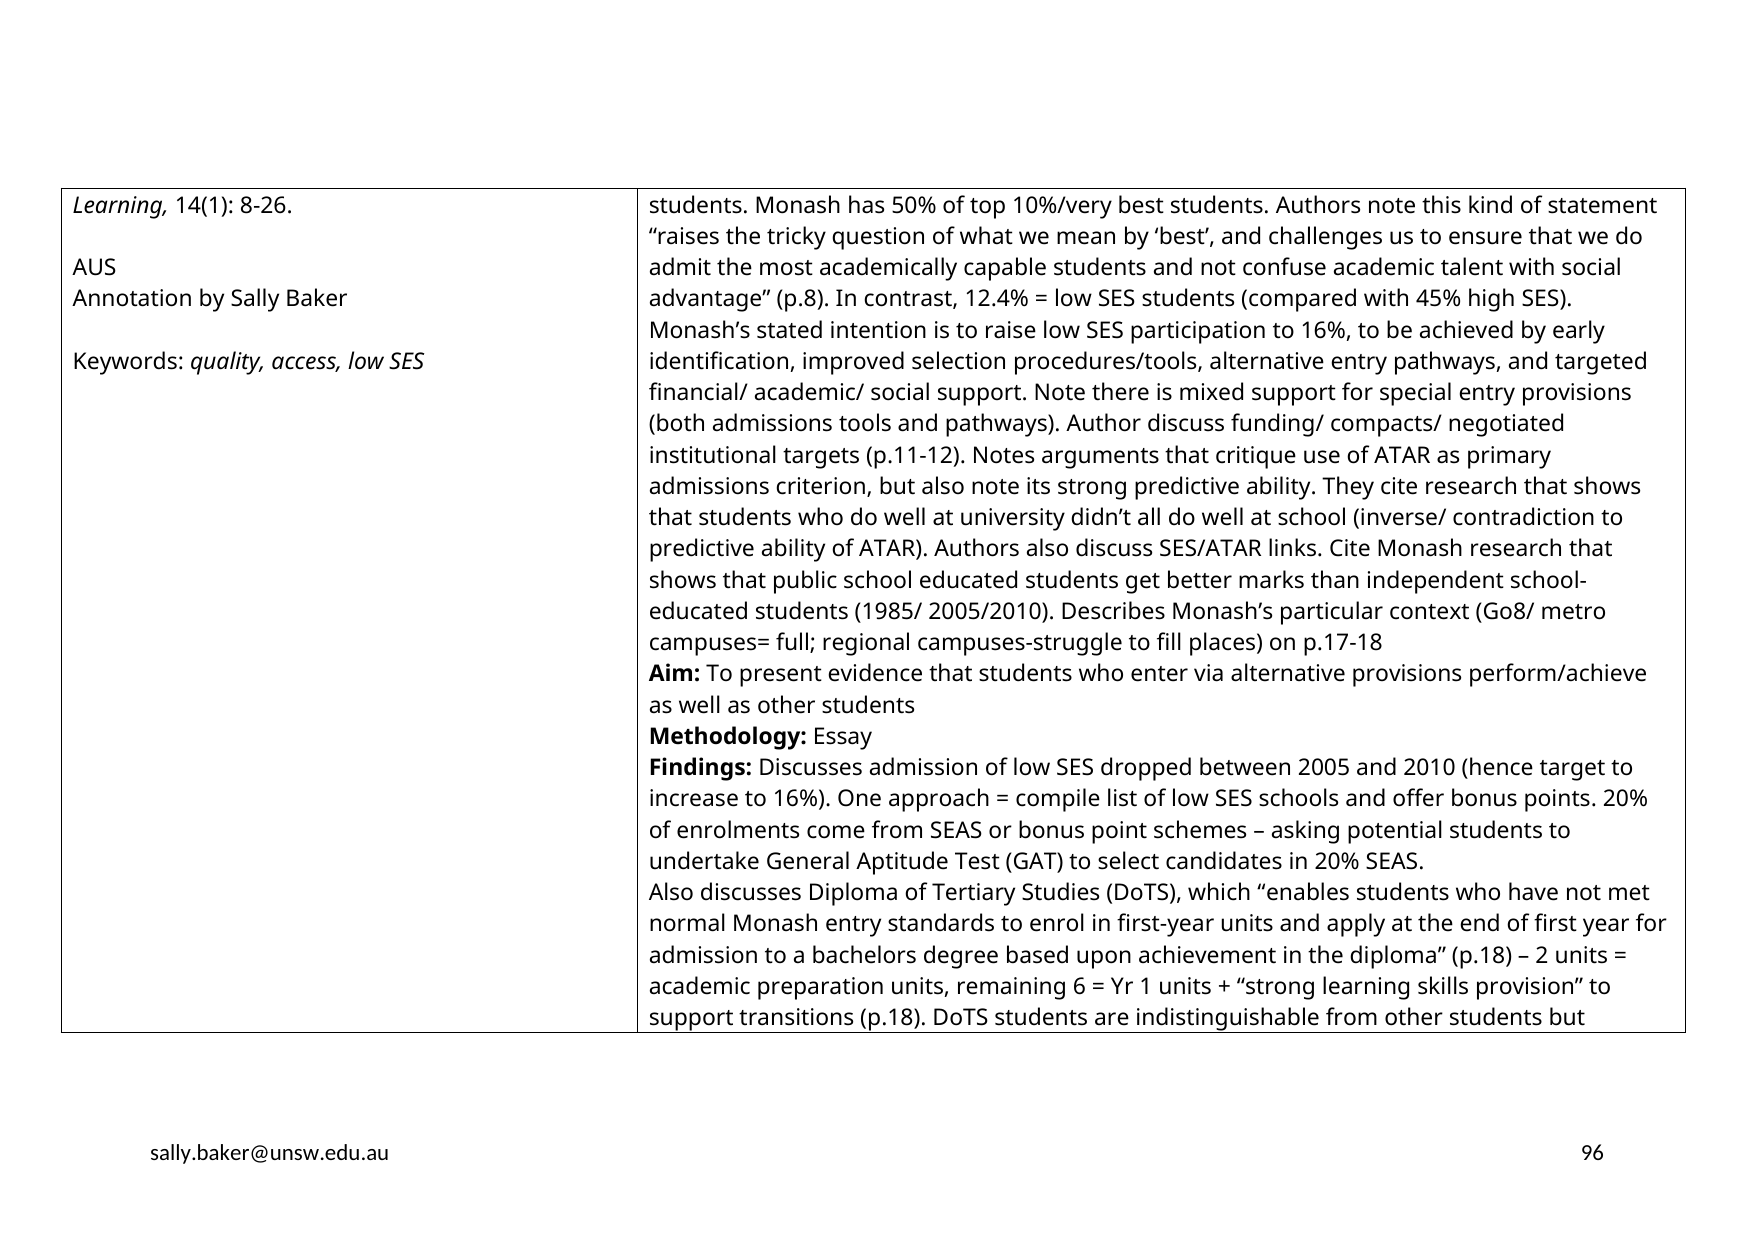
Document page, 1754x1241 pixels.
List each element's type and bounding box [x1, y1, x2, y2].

table_cell [638, 189, 1685, 1032]
table_cell [62, 189, 637, 1032]
